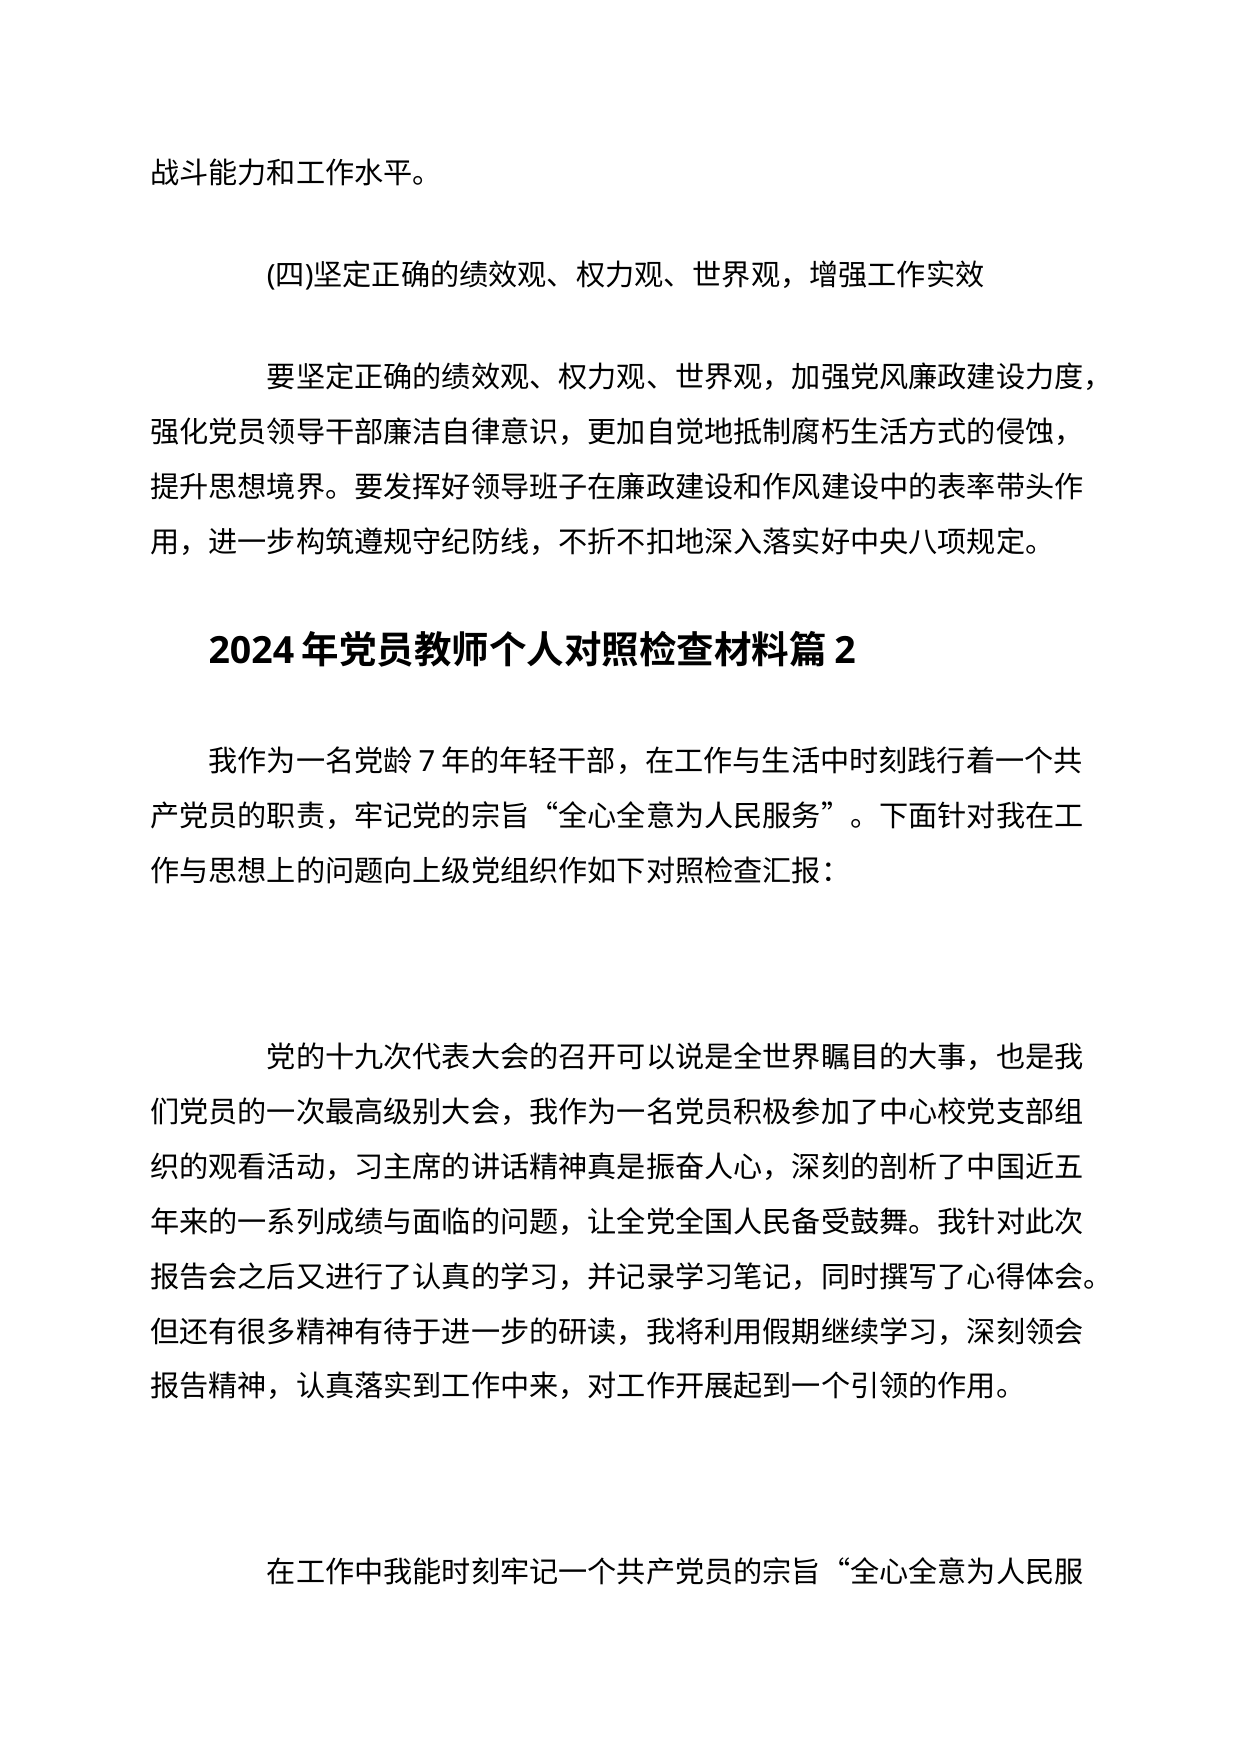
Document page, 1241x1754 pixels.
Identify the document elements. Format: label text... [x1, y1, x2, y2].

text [150, 1549, 1090, 1591]
text 党的十九次代表大会的召开可以说是全世界瞩目的大事，也是我们党员的一次最高级别大会，我作为一名党员积极参加了中心校党支部组织的观看活动，习主席的讲话精神真是振奋人心，深刻的剖析了中国近五年来的一系列成绩与面临的问题，让全党全国人民备受鼓舞。我针对此次报告会之后又进行了认真的学习，并记录学习笔记，同时撰写了心得体会。但还有很多精神有待于进一步的研读，我将利用假期继续学习，深刻领会报告精神，认真落实到工作中来，对工作开展起到一个引领的作用。 [150, 1034, 1090, 1405]
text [150, 150, 1090, 192]
text 2024年党员教师个人对照检查材料篇2 [150, 620, 1090, 675]
text 要坚定正确的绩效观、权力观、世界观，加强党风廉政建设力度，强化党员领导干部廉洁自律意识，更加自觉地抵制腐朽生活方式的侵蚀，提升思想境界。要发挥好领导班子在廉政建设和作风建设中的表率带头作用，进一步构筑遵规守纪防线，不折不扣地深入落实好中央八项规定。 [150, 354, 1090, 561]
text (四)坚定正确的绩效观、权力观、世界观，增强工作实效 [150, 252, 1090, 294]
text 我作为一名党龄7年的年轻干部，在工作与生活中时刻践行着一个共产党员的职责，牢记党的宗旨“全心全意为人民服务”。下面针对我在工作与思想上的问题向上级党组织作如下对照检查汇报： [150, 738, 1090, 890]
